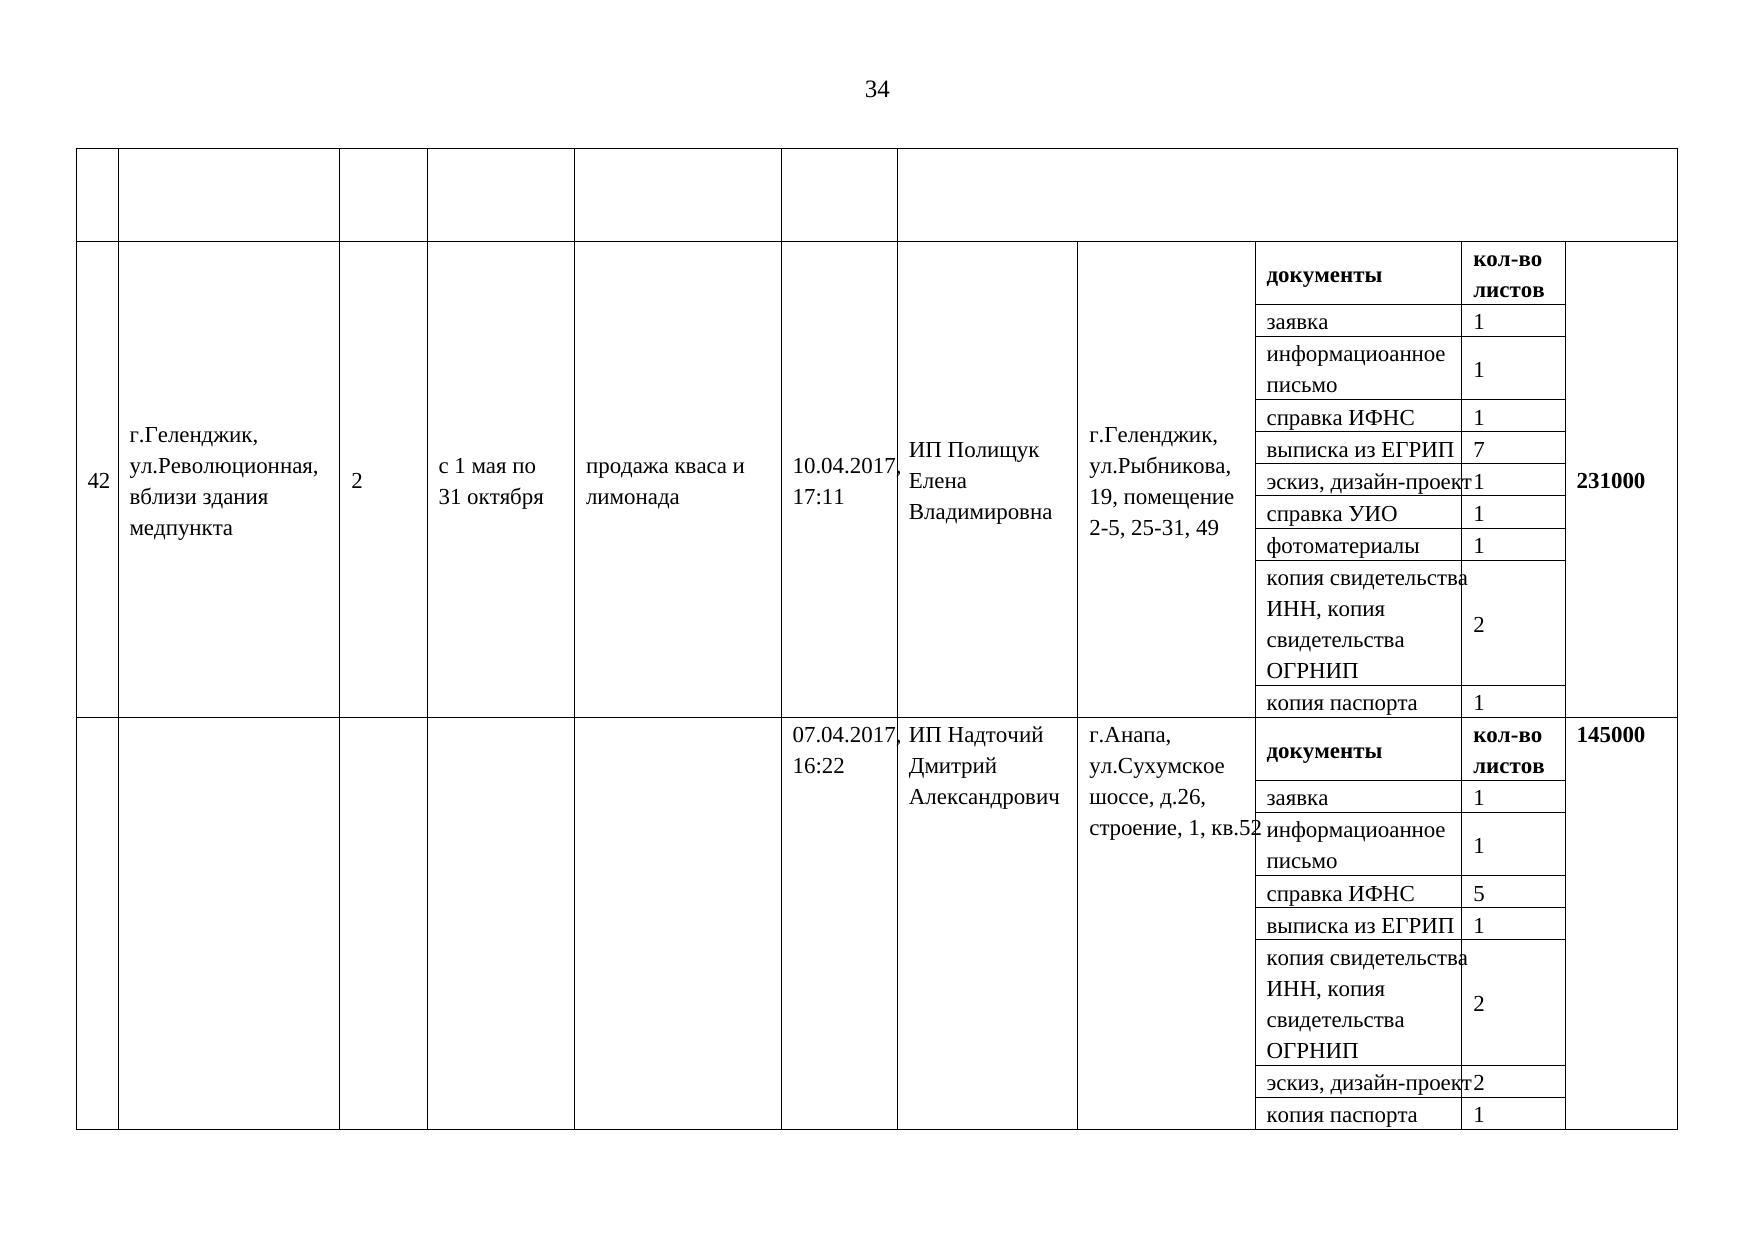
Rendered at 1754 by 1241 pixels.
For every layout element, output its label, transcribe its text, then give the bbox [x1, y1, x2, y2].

table_cell эскиз, дизайн-проект [1256, 464, 1461, 495]
table_cell 1 [1462, 529, 1565, 559]
table_cell кол-во листов [1462, 718, 1565, 780]
table_cell 10.04.2017, 17:11 [782, 242, 897, 717]
table_cell [575, 718, 781, 1129]
table_cell копия паспорта [1256, 686, 1461, 717]
table_cell 1 [1462, 400, 1565, 431]
table_cell 1 [1462, 305, 1565, 336]
table_cell справка ИФНС [1256, 876, 1461, 907]
table_cell 1 [1462, 464, 1565, 495]
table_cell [428, 242, 574, 717]
table_cell документы [1256, 718, 1461, 780]
table_cell справка УИО [1256, 496, 1461, 527]
table_cell 1 [1462, 813, 1565, 875]
table_cell [77, 718, 118, 1129]
table_cell выписка из ЕГРИП [1256, 432, 1461, 463]
table_cell 2 [1462, 561, 1565, 685]
table_cell справка ИФНС [1256, 400, 1461, 431]
table_cell 2 [1462, 940, 1565, 1064]
table_cell ИП Полищук Елена Владимировна [898, 242, 1077, 717]
table_cell эскиз, дизайн-проект [1256, 1066, 1461, 1097]
table_cell г.Геленджик, ул.Рыбникова, 19, помещение 2-5, 25-31, 49 [1078, 242, 1255, 717]
table_cell 1 [1462, 1098, 1565, 1129]
table_cell 1 [1462, 908, 1565, 939]
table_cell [575, 242, 781, 717]
table_cell выписка из ЕГРИП [1256, 908, 1461, 939]
table_cell 1 [1462, 686, 1565, 717]
table_cell 5 [1462, 876, 1565, 907]
table_cell 1 [1462, 337, 1565, 399]
table_cell документы [1256, 242, 1461, 304]
table_cell 42 [77, 242, 118, 717]
table_cell 7 [1462, 432, 1565, 463]
table_cell [428, 718, 574, 1129]
table_cell информациоанное письмо [1256, 337, 1461, 399]
table_cell 231000 [1566, 242, 1677, 717]
table_cell заявка [1256, 781, 1461, 812]
table_cell информациоанное письмо [1256, 813, 1461, 875]
table_cell кол-во листов [1462, 242, 1565, 304]
table_cell г.Геленджик, ул.Революционная, вблизи здания медпункта [119, 242, 339, 717]
table_cell копия свидетельства ИНН, копия свидетельства ОГРНИП [1256, 561, 1461, 685]
table_cell 07.04.2017, 16:22 [782, 718, 897, 1129]
table_cell 145000 [1566, 718, 1677, 1129]
table_cell 1 [1462, 781, 1565, 812]
table_cell 1 [1462, 496, 1565, 527]
table_cell [340, 718, 427, 1129]
table_cell ИП Надточий Дмитрий Александрович [898, 718, 1077, 1129]
table_cell заявка [1256, 305, 1461, 336]
table_cell копия паспорта [1256, 1098, 1461, 1129]
table_cell [119, 718, 339, 1129]
table_cell фотоматериалы [1256, 529, 1461, 559]
table_cell 2 [1462, 1066, 1565, 1097]
table_cell г.Анапа, ул.Сухумское шоссе, д.26, строение, 1, кв.52 [1078, 718, 1255, 1129]
table_cell 2 [340, 242, 427, 717]
table_cell копия свидетельства ИНН, копия свидетельства ОГРНИП [1256, 940, 1461, 1064]
